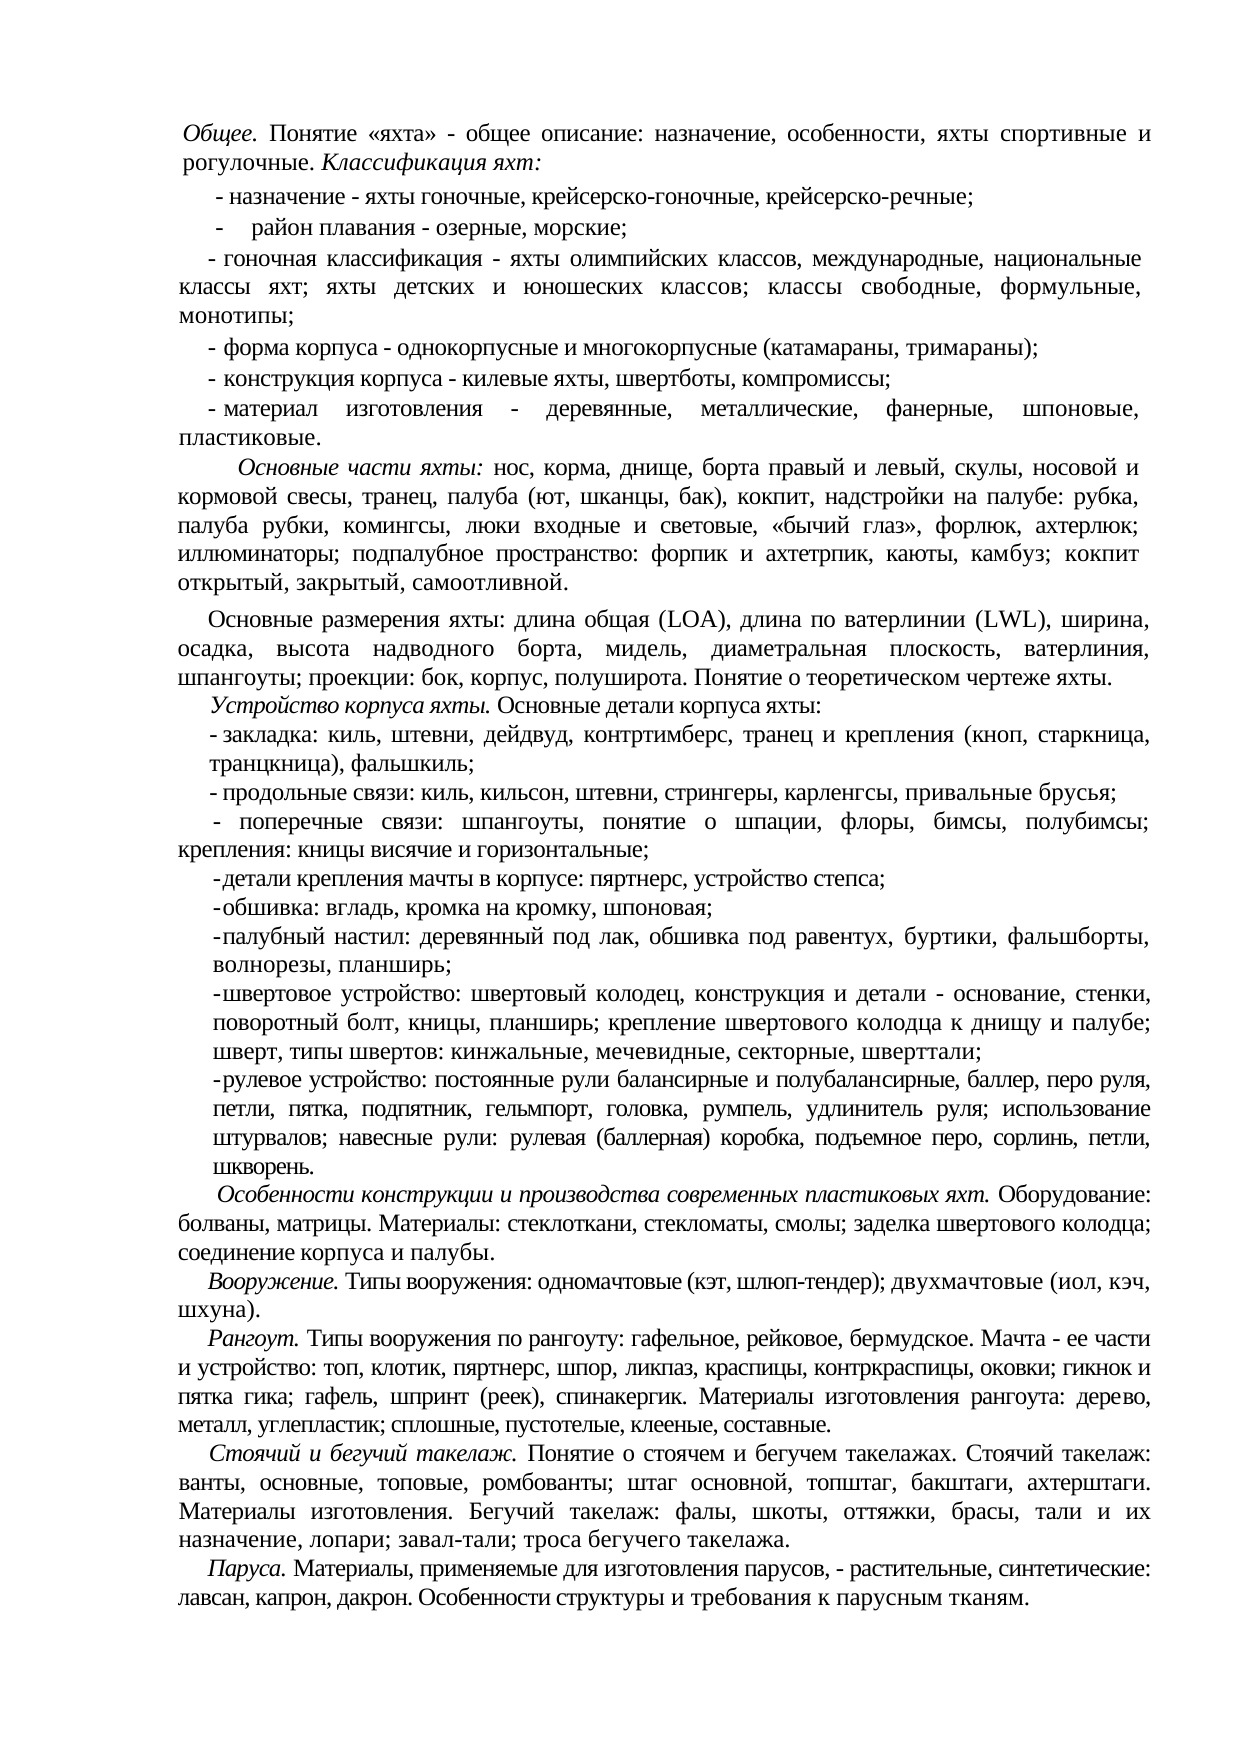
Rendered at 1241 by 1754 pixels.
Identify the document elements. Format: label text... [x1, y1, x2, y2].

list закладка: киль, штевни, дейдвуд, контртимберс, транец и крепления (кноп, старкница, транцкница), фальшкиль; [209, 719, 1150, 777]
text Особенности конструкции и производства современных пластиковых яхт. Оборудование: болваны, матрицы. Материалы: стеклоткани, стекломаты, смолы; заделка швертового колодца; соединение корпуса и палубы. [178, 1179, 1152, 1266]
list материал изготовления - деревянные, металлические, фанерные, шпоновые, пластиковые. [179, 393, 1139, 450]
list палубный настил: деревянный под лак, обшивка под равентух, буртики, фальшборты, волнорезы, планширь; [213, 921, 1150, 978]
list детали крепления мачты в корпусе: пяртнерс, устройство степса; [213, 863, 1152, 892]
text Основные размерения яхты: длина общая (LOA), длина по ватерлинии (LWL), ширина, осадка, высота надводного борта, мидель, диаметральная плоскость, ватерлиния, шпангоуты; проекции: бок, корпус, полуширота. Понятие о теоретическом чертеже яхты. [177, 604, 1150, 690]
text Устройство корпуса яхты. Основные детали корпуса яхты: [209, 690, 1152, 719]
text Рангоут. Типы вооружения по рангоуту: гафельное, рейковое, бермудское. Мачта - ее части и устройство: топ, клотик, пяртнерс, шпор, ликпаз, краспицы, контркраспицы, оковки; гикнок и пятка гика; гафель, шпринт (реек), спинакергик. Материалы изготовления рангоута: дерево, металл, углепластик; сплошные, пустотелые, клееные, составные. [178, 1323, 1151, 1438]
text - поперечные связи: шпангоуты, понятие о шпации, флоры, бимсы, полубимсы; крепления: кницы висячие и горизонтальные; [178, 806, 1150, 863]
text Основные части яхты: нос, корма, днище, борта правый и левый, скулы, носовой и кормовой свесы, транец, палуба (ют, шканцы, бак), кокпит, надстройки на палубе: рубка, палуба рубки, комингсы, люки входные и световые, «бычий глаз», форлюк, ахтерлюк; иллюминаторы; подпалубное пространство: форпик и ахтетрпик, каюты, камбуз; кокпит открытый, закрытый, самоотливной. [177, 452, 1139, 596]
list гоночная классификация - яхты олимпийских классов, международные, национальные классы яхт; яхты детских и юношеских классов; классы свободные, формульные, монотипы; [179, 243, 1142, 329]
list район плавания - озерные, морские; [215, 212, 1152, 241]
text - назначение - яхты гоночные, крейсерско-гоночные, крейсерско-речные; [181, 181, 1142, 210]
text Паруса. Материалы, применяемые для изготовления парусов, - растительные, синтетические: лавсан, капрон, дакрон. Особенности структуры и требования к парусным тканям. [178, 1553, 1151, 1611]
text Стоячий и бегучий такелаж. Понятие о стоячем и бегучем такелажах. Стоячий такелаж: ванты, основные, топовые, ромбованты; штаг основной, топштаг, бакштаги, ахтерштаги. Материалы изготовления. Бегучий такелаж: фалы, шкоты, оттяжки, брасы, тали и их назначение, лопари; завал-тали; троса бегучего такелажа. [178, 1438, 1152, 1553]
list конструкция корпуса - килевые яхты, швертботы, компромиссы; [208, 363, 1152, 391]
list обшивка: вгладь, кромка на кромку, шпоновая; [213, 892, 1152, 921]
list продольные связи: киль, кильсон, штевни, стрингеры, карленгсы, привальные брусья; [209, 777, 1150, 806]
text Общее. Понятие «яхта» - общее описание: назначение, особенности, яхты спортивные и рогулочные. Классификация яхт: [182, 118, 1152, 176]
text Вооружение. Типы вооружения: одномачтовые (кэт, шлюп-тендер); двухмачтовые (иол, кэч, шхуна). [178, 1266, 1151, 1323]
list рулевое устройство: постоянные рули балансирные и полубалансирные, баллер, перо руля, петли, пятка, подпятник, гельмпорт, головка, румпель, удлинитель руля; использование штурвалов; навесные рули: рулевая (баллерная) коробка, подъемное перо, сорлинь, петли, шкворень. [213, 1064, 1151, 1179]
list швертовое устройство: швертовый колодец, конструкция и детали - основание, стенки, поворотный болт, кницы, планширь; крепление швертового колодца к днищу и палубе; шверт, типы швертов: кинжальные, мечевидные, секторные, шверттали; [213, 978, 1151, 1064]
list форма корпуса - однокорпусные и многокорпусные (катамараны, тримараны); [179, 332, 1141, 361]
